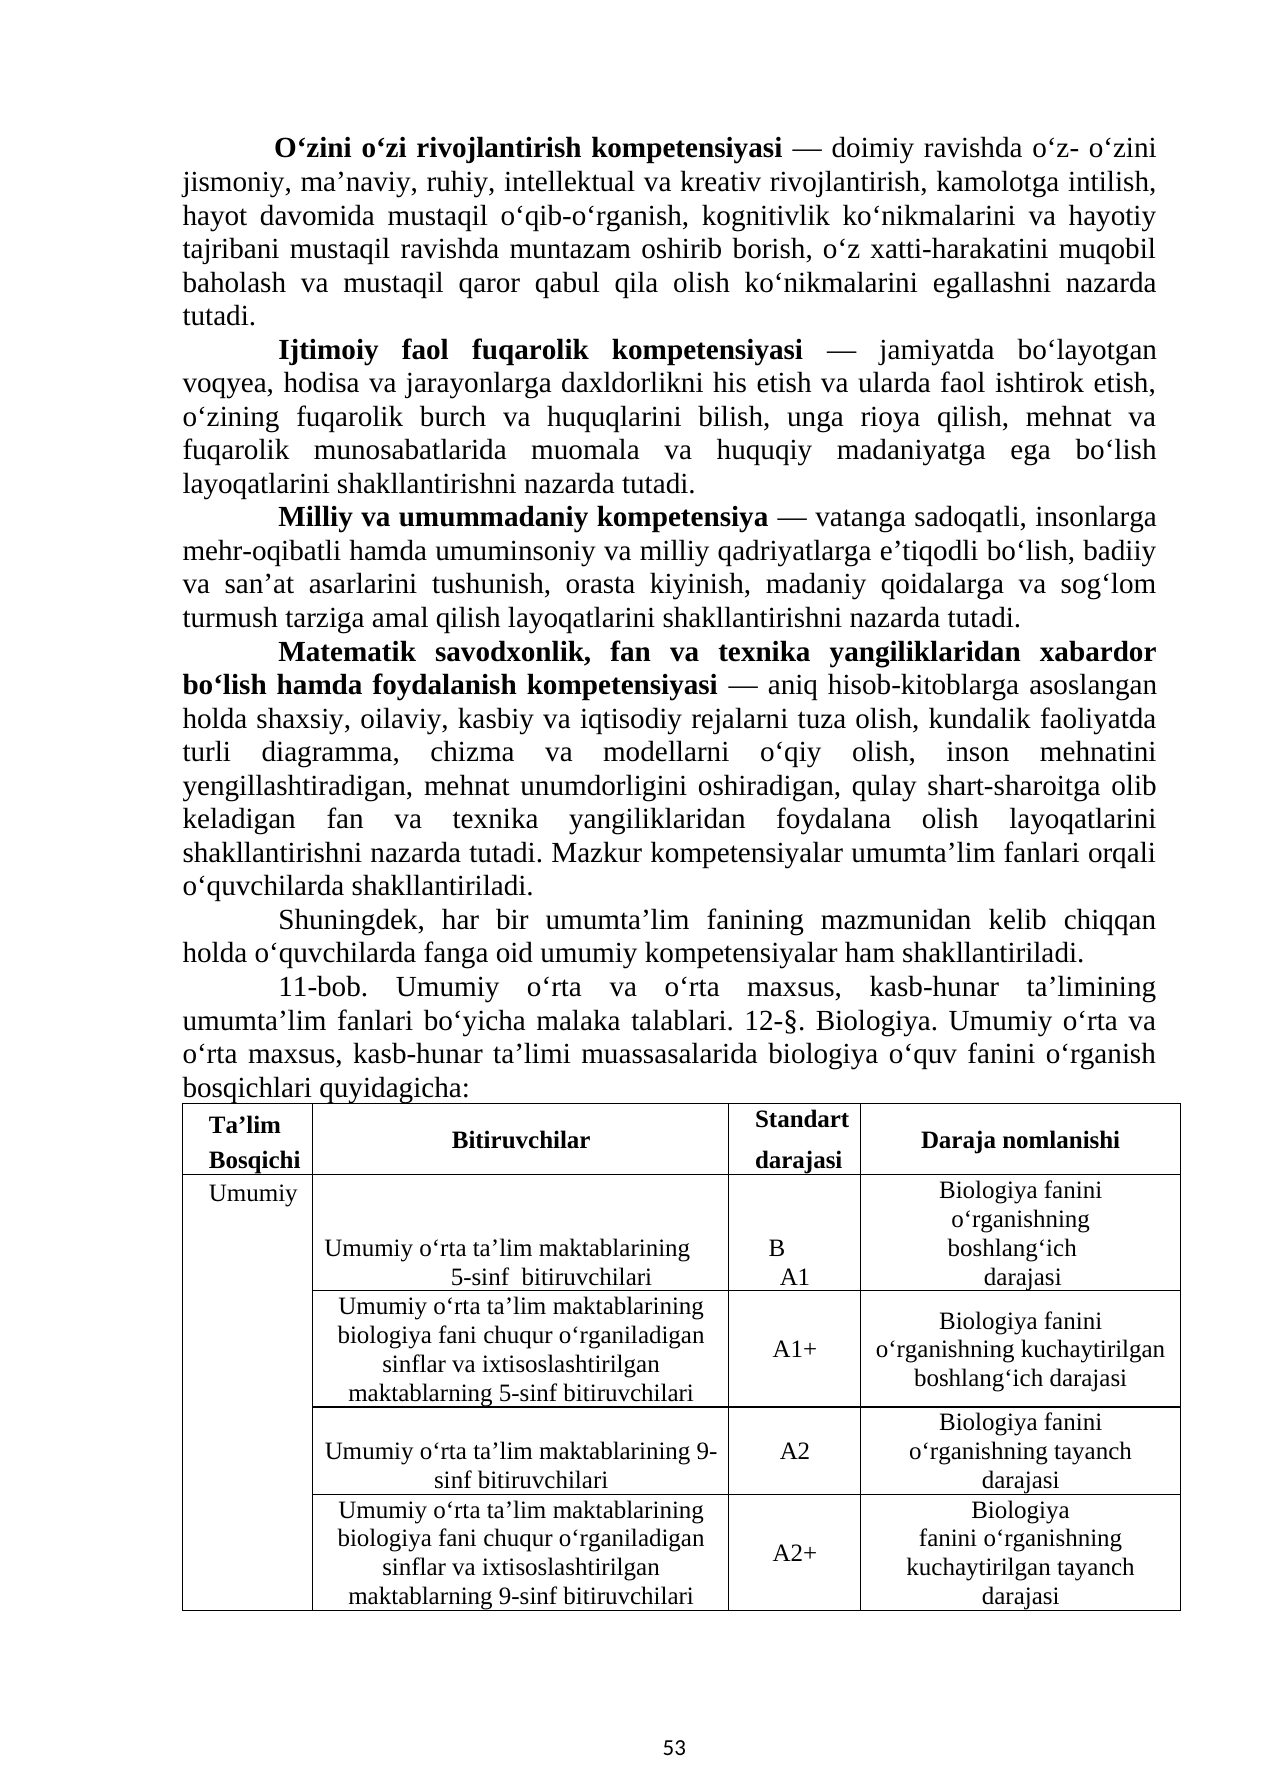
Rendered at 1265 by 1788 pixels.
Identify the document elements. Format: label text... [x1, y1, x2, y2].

table_cell Umumiy [183, 1175, 312, 1610]
table_cell A1+ [729, 1291, 860, 1406]
table_header Bitiruvchilar [313, 1104, 728, 1174]
table_header Standart darajasi [729, 1104, 860, 1174]
table_cell Biologiya fanini o‘rganishning kuchaytirilgan tayanch darajasi [861, 1495, 1180, 1610]
table_cell Biologiya fanini o‘rganishning tayanch darajasi [861, 1408, 1180, 1494]
table_header Ta’lim Bosqichi [183, 1104, 312, 1174]
text Milliy va umummadaniy kompetensiya — vatanga sadoqatli, insonlarga mehr-oqibatli hamda umuminsoniy va milliy qadriyatlarga e’tiqodli bo‘lish, badiiy va san’at asarlarini tushunish, orasta kiyinish, madaniy qoidalarga va sog‘lom turmush tarziga amal qilish layoqatlarini shakllantirishni nazarda tutadi. [182, 499, 1157, 634]
table_header Daraja nomlanishi [861, 1104, 1180, 1174]
table_cell A2 [729, 1408, 860, 1494]
table_cell Umumiy o‘rta ta’lim maktablarining 9-sinf bitiruvchilari [313, 1408, 728, 1494]
text Ijtimoiy faol fuqarolik kompetensiyasi — jamiyatda bo‘layotgan voqyea, hodisa va jarayonlarga daxldorlikni his etish va ularda faol ishtirok etish, o‘zining fuqarolik burch va huquqlarini bilish, unga rioya qilish, mehnat va fuqarolik munosabatlarida muomala va huquqiy madaniyatga ega bo‘lish layoqatlarini shakllantirishni nazarda tutadi. [182, 332, 1157, 499]
table_cell A1 [729, 1175, 860, 1290]
table_cell Umumiy o‘rta ta’lim maktablarining biologiya fani chuqur o‘rganiladigan sinflar va ixtisoslashtirilgan maktablarning 5-sinf bitiruvchilari [313, 1291, 728, 1406]
table_cell Biologiya fanini o‘rganishning kuchaytirilgan boshlang‘ich darajasi [861, 1291, 1180, 1406]
text Shuningdek, har bir umumta’lim fanining mazmunidan kelib chiqqan holda o‘quvchilarda fanga oid umumiy kompetensiyalar ham shakllantiriladi. [182, 902, 1157, 969]
table_cell Biologiya fanini o‘rganishning B boshlang‘ich darajasi [861, 1175, 1180, 1290]
table_cell Umumiy o‘rta ta’lim maktablarining 5-sinf bitiruvchilari [313, 1175, 728, 1290]
text Matematik savodxonlik, fan va texnika yangiliklaridan xabardor bo‘lish hamda foydalanish kompetensiyasi — aniq hisob-kitoblarga asoslangan holda shaxsiy, oilaviy, kasbiy va iqtisodiy rejalarni tuza olish, kundalik faoliyatda turli diagramma, chizma va modellarni o‘qiy olish, inson mehnatini yengillashtiradigan, mehnat unumdorligini oshiradigan, qulay shart-sharoitga olib keladigan fan va texnika yangiliklaridan foydalana olish layoqatlarini shakllantirishni nazarda tutadi. Mazkur kompetensiyalar umumta’lim fanlari orqali o‘quvchilarda shakllantiriladi. [182, 634, 1157, 902]
table_cell A2+ [729, 1495, 860, 1610]
text 11-bob. Umumiy o‘rta va o‘rta maxsus, kasb-hunar ta’limining umumta’lim fanlari bo‘yicha malaka talablari. 12-§. Biologiya. Umumiy o‘rta va o‘rta maxsus, kasb-hunar ta’limi muassasalarida biologiya o‘quv fanini o‘rganish bosqichlari quyidagicha: [182, 969, 1157, 1103]
text O‘zini o‘zi rivojlantirish kompetensiyasi — doimiy ravishda o‘z- o‘zini jismoniy, ma’naviy, ruhiy, intellektual va kreativ rivojlantirish, kamolotga intilish, hayot davomida mustaqil o‘qib-o‘rganish, kognitivlik ko‘nikmalarini va hayotiy tajribani mustaqil ravishda muntazam oshirib borish, o‘z xatti-harakatini muqobil baholash va mustaqil qaror qabul qila olish ko‘nikmalarini egallashni nazarda tutadi. [182, 131, 1157, 332]
table_cell Umumiy o‘rta ta’lim maktablarining biologiya fani chuqur o‘rganiladigan sinflar va ixtisoslashtirilgan maktablarning 9-sinf bitiruvchilari [313, 1495, 728, 1610]
